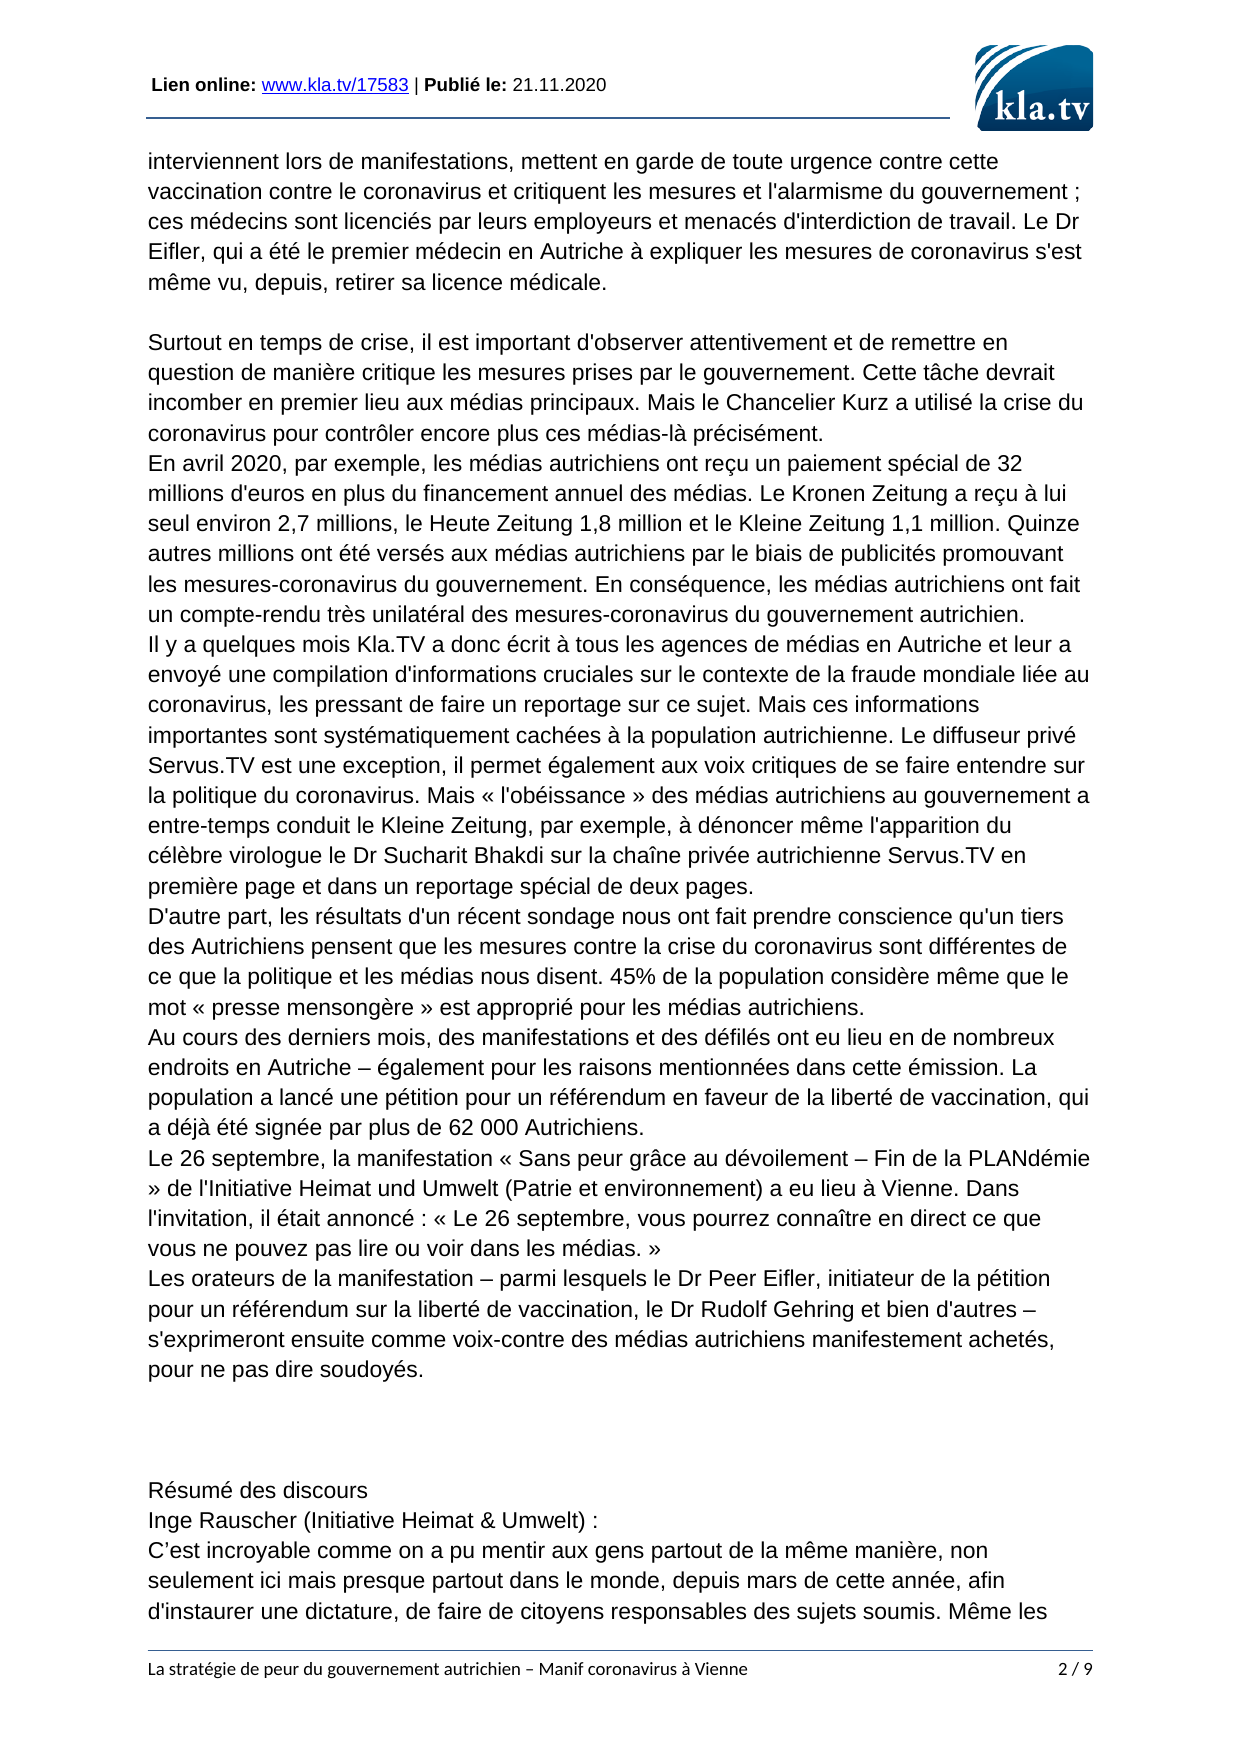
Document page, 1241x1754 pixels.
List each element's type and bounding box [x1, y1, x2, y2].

text [148, 148, 1093, 1624]
